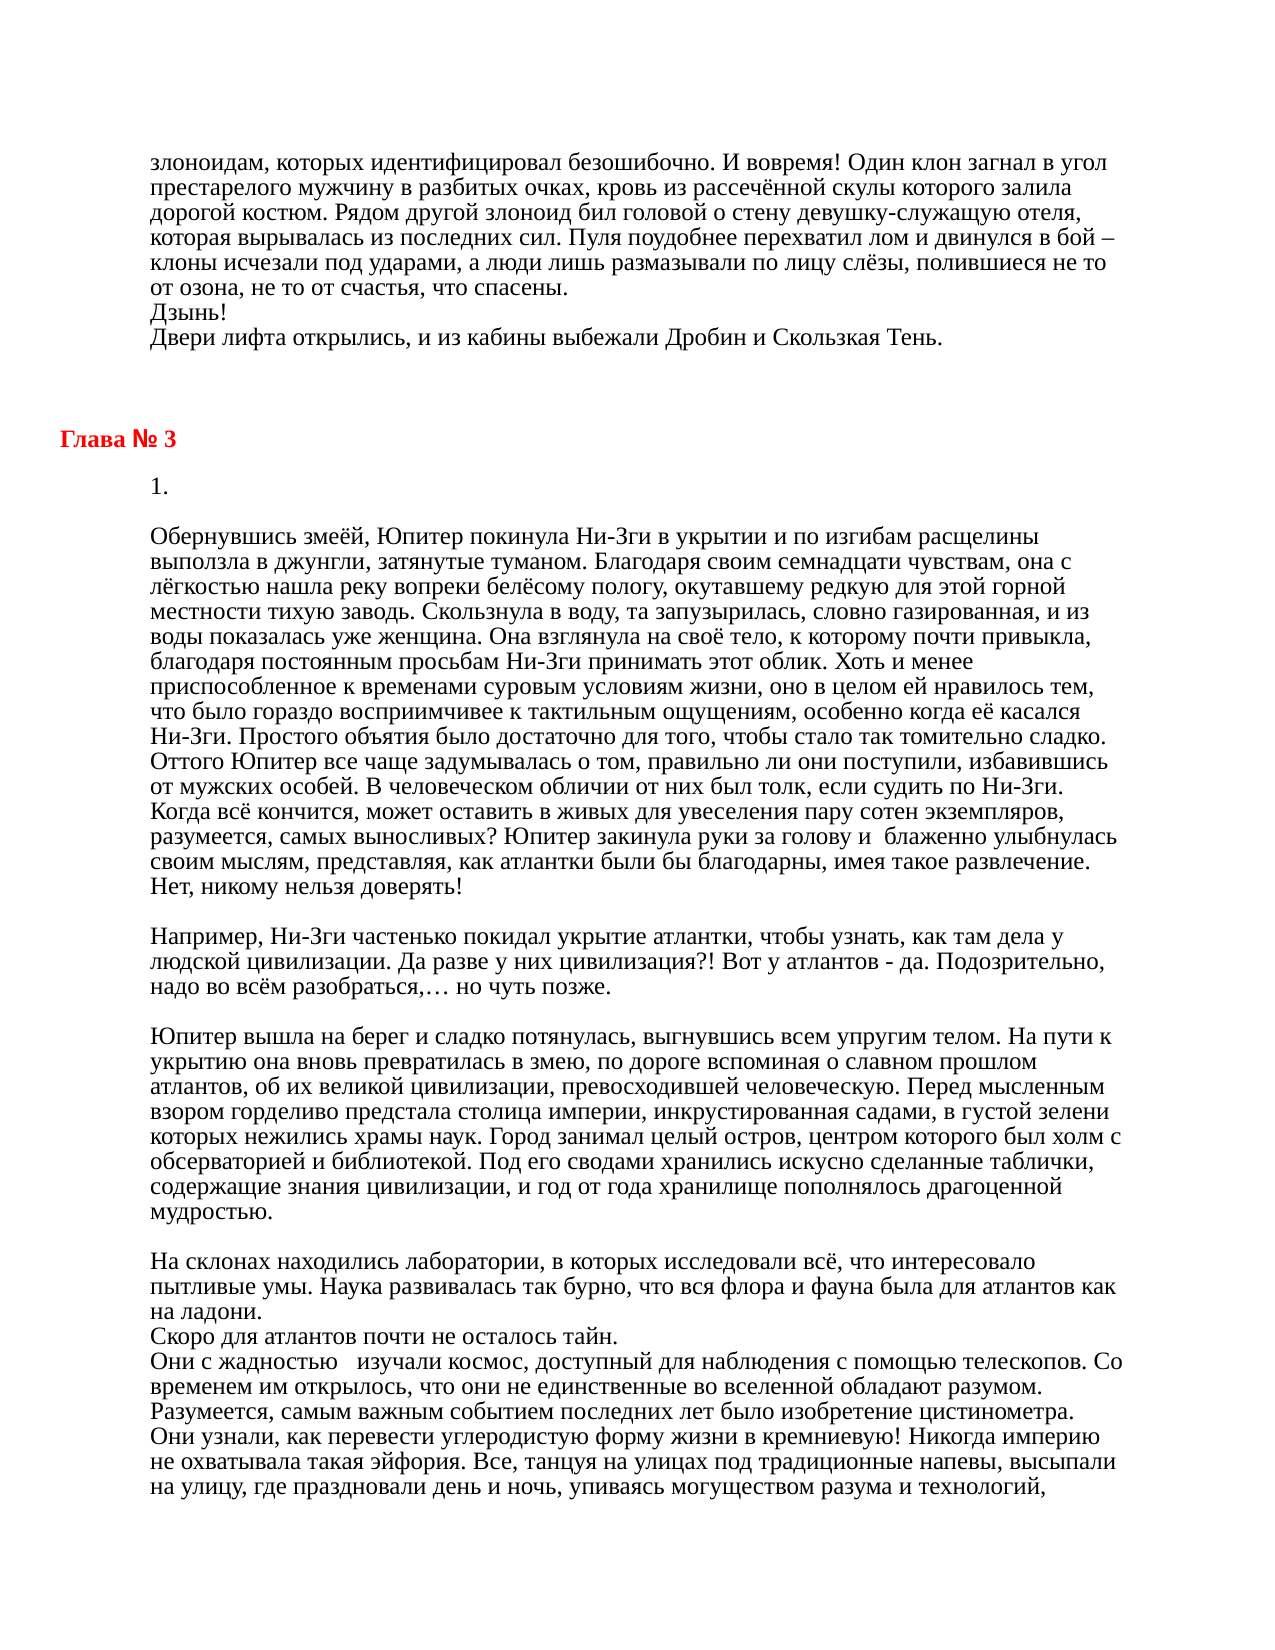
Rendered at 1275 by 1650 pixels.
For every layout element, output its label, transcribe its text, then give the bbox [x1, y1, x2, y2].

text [150, 1399, 1125, 1499]
text Юпитер вышла на берег и сладко потянулась, выгнувшись всем упругим телом. На пути к укрытию она вновь превратилась в змею, по дороге вспоминая о славном прошлом атлантов, об их великой цивилизации, превосходившей человеческую. Перед мысленным взором горделиво предстала столица империи, инкрустированная садами, в густой зелени которых нежились храмы наук. Город занимал целый остров, центром которого был холм с обсерваторией и библиотекой. Под его сводами хранились искусно сделанные таблички, содержащие знания цивилизации, и год от года хранилище пополнялось драгоценной мудростью. [150, 1024, 1125, 1224]
text 1. [150, 474, 1125, 499]
text Глава № 3 [60, 425, 1125, 454]
text Двери лифта открылись, и из кабины выбежали Дробин и Скользкая Тень. [150, 325, 1125, 350]
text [150, 150, 1125, 300]
text На склонах находились лаборатории, в которых исследовали всё, что интересовало пытливые умы. Наука развивалась так бурно, что вся флора и фауна была для атлантов как на ладони. [150, 1249, 1125, 1324]
text Они с жадностью изучали космос, доступный для наблюдения с помощью телескопов. Со временем им открылось, что они не единственные во вселенной обладают разумом. [150, 1349, 1125, 1399]
text Например, Ни-Зги частенько покидал укрытие атлантки, чтобы узнать, как там дела у людской цивилизации. Да разве у них цивилизация?! Вот у атлантов - да. Подозрительно, надо во всём разобраться,… но чуть позже. [150, 924, 1125, 999]
text Дзынь! [150, 300, 1125, 325]
text Обернувшись змеёй, Юпитер покинула Ни-Зги в укрытии и по изгибам расщелины выползла в джунгли, затянутые туманом. Благодаря своим семнадцати чувствам, она с лёгкостью нашла реку вопреки белёсому пологу, окутавшему редкую для этой горной местности тихую заводь. Скользнула в воду, та запузырилась, словно газированная, и из воды показалась уже женщина. Она взглянула на своё тело, к которому почти привыкла, благодаря постоянным просьбам Ни-Зги принимать этот облик. Хоть и менее приспособленное к временами суровым условиям жизни, оно в целом ей нравилось тем, что было гораздо восприимчивее к тактильным ощущениям, особенно когда её касался Ни-Зги. Простого объятия было достаточно для того, чтобы стало так томительно сладко. Оттого Юпитер все чаще задумывалась о том, правильно ли они поступили, избавившись от мужских особей. В человеческом обличии от них был толк, если судить по Ни-Зги. Когда всё кончится, может оставить в живых для увеселения пару сотен экземпляров, разумеется, самых выносливых? Юпитер закинула руки за голову и блаженно улыбнулась своим мыслям, представляя, как атлантки были бы благодарны, имея такое развлечение. Нет, никому нельзя доверять! [150, 524, 1125, 899]
text Скоро для атлантов почти не осталось тайн. [150, 1324, 1125, 1349]
